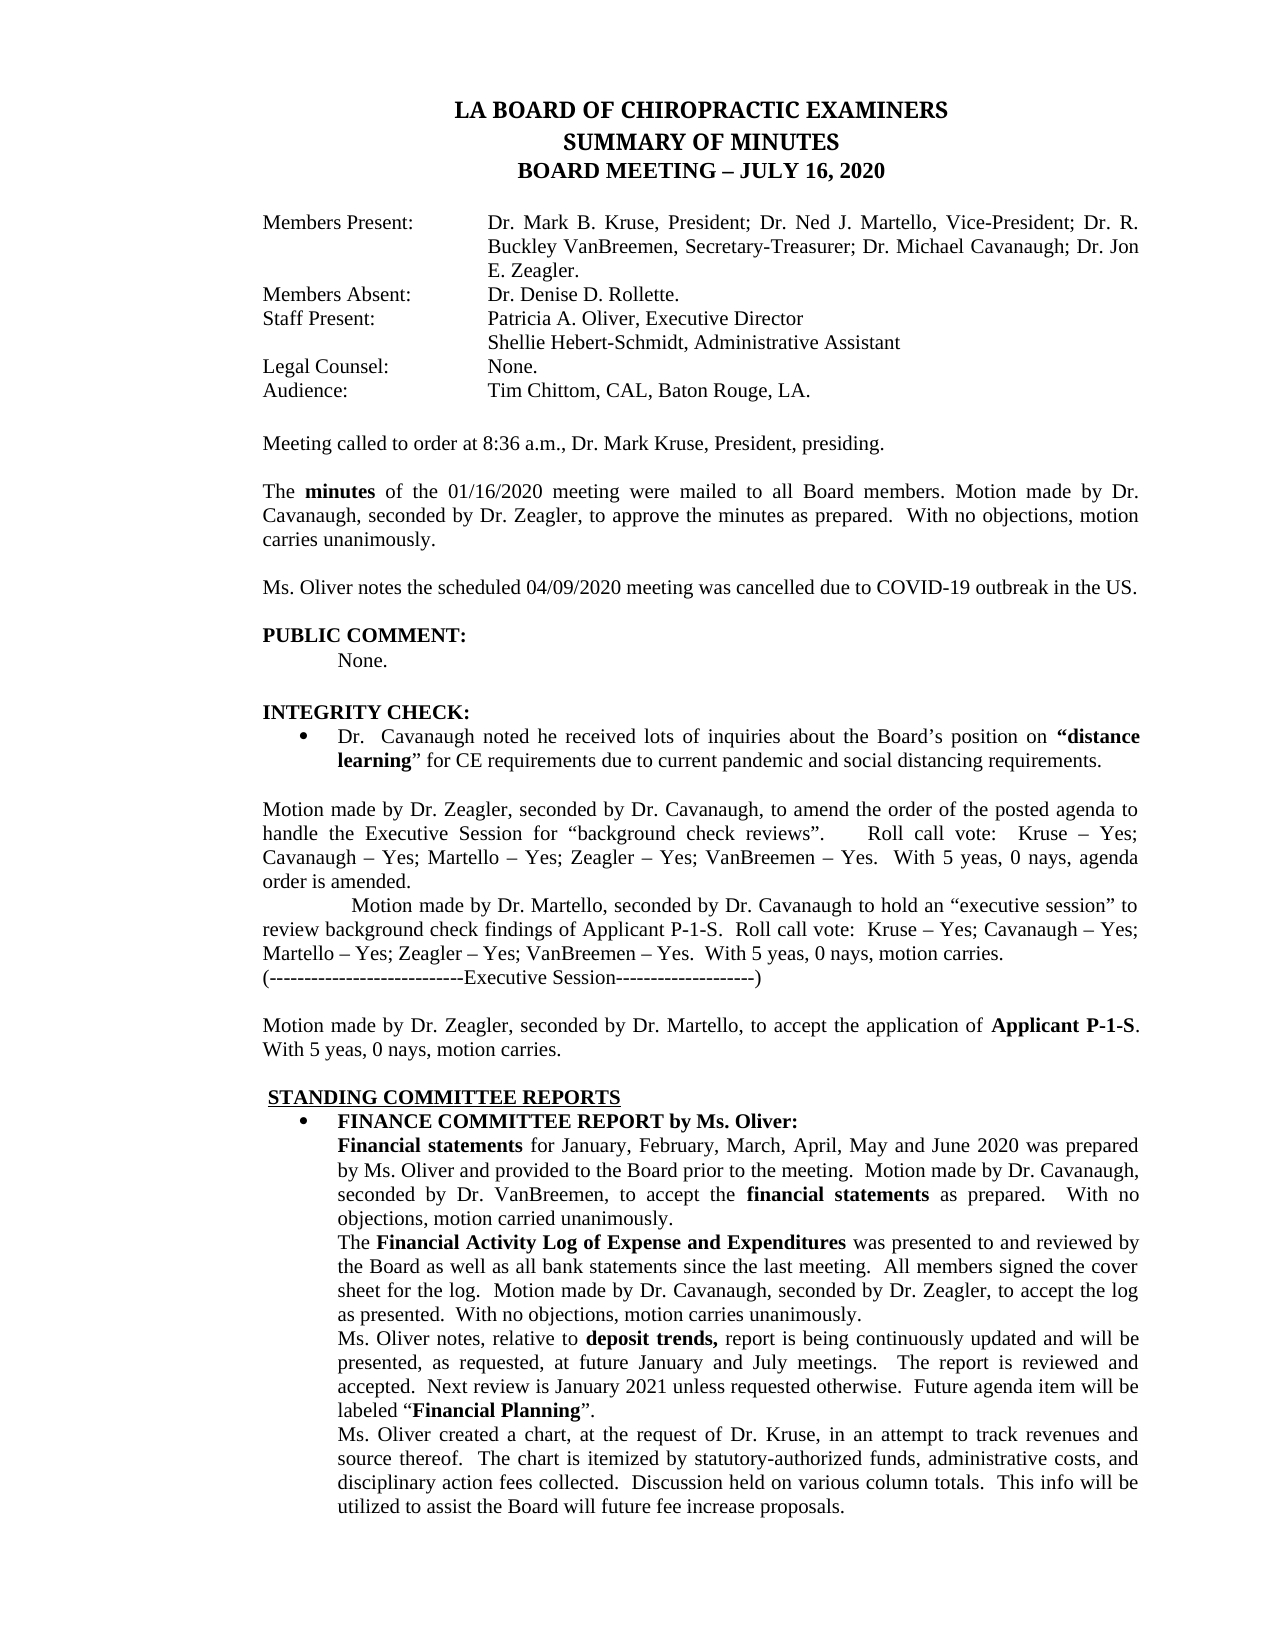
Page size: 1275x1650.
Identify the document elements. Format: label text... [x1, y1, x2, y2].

text Ms. Oliver notes the scheduled 04/09/2020 meeting was cancelled due to COVID-19 outbreak in the US. [262, 575, 1140, 599]
text Members Absent: Dr. Denise D. Rollette. [262, 282, 1140, 306]
text Legal Counsel: None. [262, 354, 1140, 378]
text BOARD MEETING – JULY 16, 2020 [262, 157, 1140, 183]
text The minutes of the 01/16/2020 meeting were mailed to all Board members. Motion made by Dr. Cavanaugh, seconded by Dr. Zeagler, to approve the minutes as prepared. With no objections, motion carries unanimously. [262, 479, 1140, 551]
subtitle SUMMARY OF MINUTES [262, 126, 1140, 157]
text INTEGRITY CHECK: [262, 700, 1140, 724]
text The Financial Activity Log of Expense and Expenditures was presented to and reviewed by the Board as well as all bank statements since the last meeting. All members signed the cover sheet for the log. Motion made by Dr. Cavanaugh, seconded by Dr. Zeagler, to accept the log as presented. With no objections, motion carries unanimously. [337, 1230, 1140, 1326]
title LA BOARD OF CHIROPRACTIC EXAMINERS [262, 94, 1140, 126]
text Ms. Oliver created a chart, at the request of Dr. Kruse, in an attempt to track revenues and source thereof. The chart is itemized by statutory-authorized funds, administrative costs, and disciplinary action fees collected. Discussion held on various column totals. This info will be utilized to assist the Board will future fee increase proposals. [337, 1422, 1140, 1518]
text Staff Present: Patricia A. Oliver, Executive Director [262, 306, 1140, 330]
text PUBLIC COMMENT: [262, 623, 1140, 647]
text Motion made by Dr. Zeagler, seconded by Dr. Martello, to accept the application of Applicant P-1-S. With 5 yeas, 0 nays, motion carries. [262, 1013, 1140, 1061]
text Shellie Hebert-Schmidt, Administrative Assistant [262, 330, 1140, 354]
subtitle None. [262, 647, 1140, 672]
text Motion made by Dr. Martello, seconded by Dr. Cavanaugh to hold an “executive session” to review background check findings of Applicant P-1-S. Roll call vote: Kruse – Yes; Cavanaugh – Yes; Martello – Yes; Zeagler – Yes; VanBreemen – Yes. With 5 yeas, 0 nays, motion carries. [262, 893, 1140, 965]
text STANDING COMMITTEE REPORTS [262, 1085, 1140, 1109]
text Audience: Tim Chittom, CAL, Baton Rouge, LA. [262, 378, 1140, 402]
text Financial statements for January, February, March, April, May and June 2020 was prepared by Ms. Oliver and provided to the Board prior to the meeting. Motion made by Dr. Cavanaugh, seconded by Dr. VanBreemen, to accept the financial statements as prepared. With no objections, motion carried unanimously. [337, 1133, 1140, 1230]
text (----------------------------Executive Session--------------------) [262, 965, 1140, 989]
list Dr. Cavanaugh noted he received lots of inquiries about the Board’s position on “distance learning” for CE requirements due to current pandemic and social distancing requirements. [300, 724, 1140, 772]
list FINANCE COMMITTEE REPORT by Ms. Oliver: [300, 1109, 1140, 1133]
text Ms. Oliver notes, relative to deposit trends, report is being continuously updated and will be presented, as requested, at future January and July meetings. The report is reviewed and accepted. Next review is January 2021 unless requested otherwise. Future agenda item will be labeled “Financial Planning”. [337, 1326, 1140, 1422]
text Meeting called to order at 8:36 a.m., Dr. Mark Kruse, President, presiding. [262, 431, 1140, 455]
text Members Present: Dr. Mark B. Kruse, President; Dr. Ned J. Martello, Vice-President; Dr. R. Buckley VanBreemen, Secretary-Treasurer; Dr. Michael Cavanaugh; Dr. Jon E. Zeagler. [262, 210, 1140, 282]
text Motion made by Dr. Zeagler, seconded by Dr. Cavanaugh, to amend the order of the posted agenda to handle the Executive Session for “background check reviews”. Roll call vote: Kruse – Yes; Cavanaugh – Yes; Martello – Yes; Zeagler – Yes; VanBreemen – Yes. With 5 yeas, 0 nays, agenda order is amended. [262, 797, 1140, 893]
